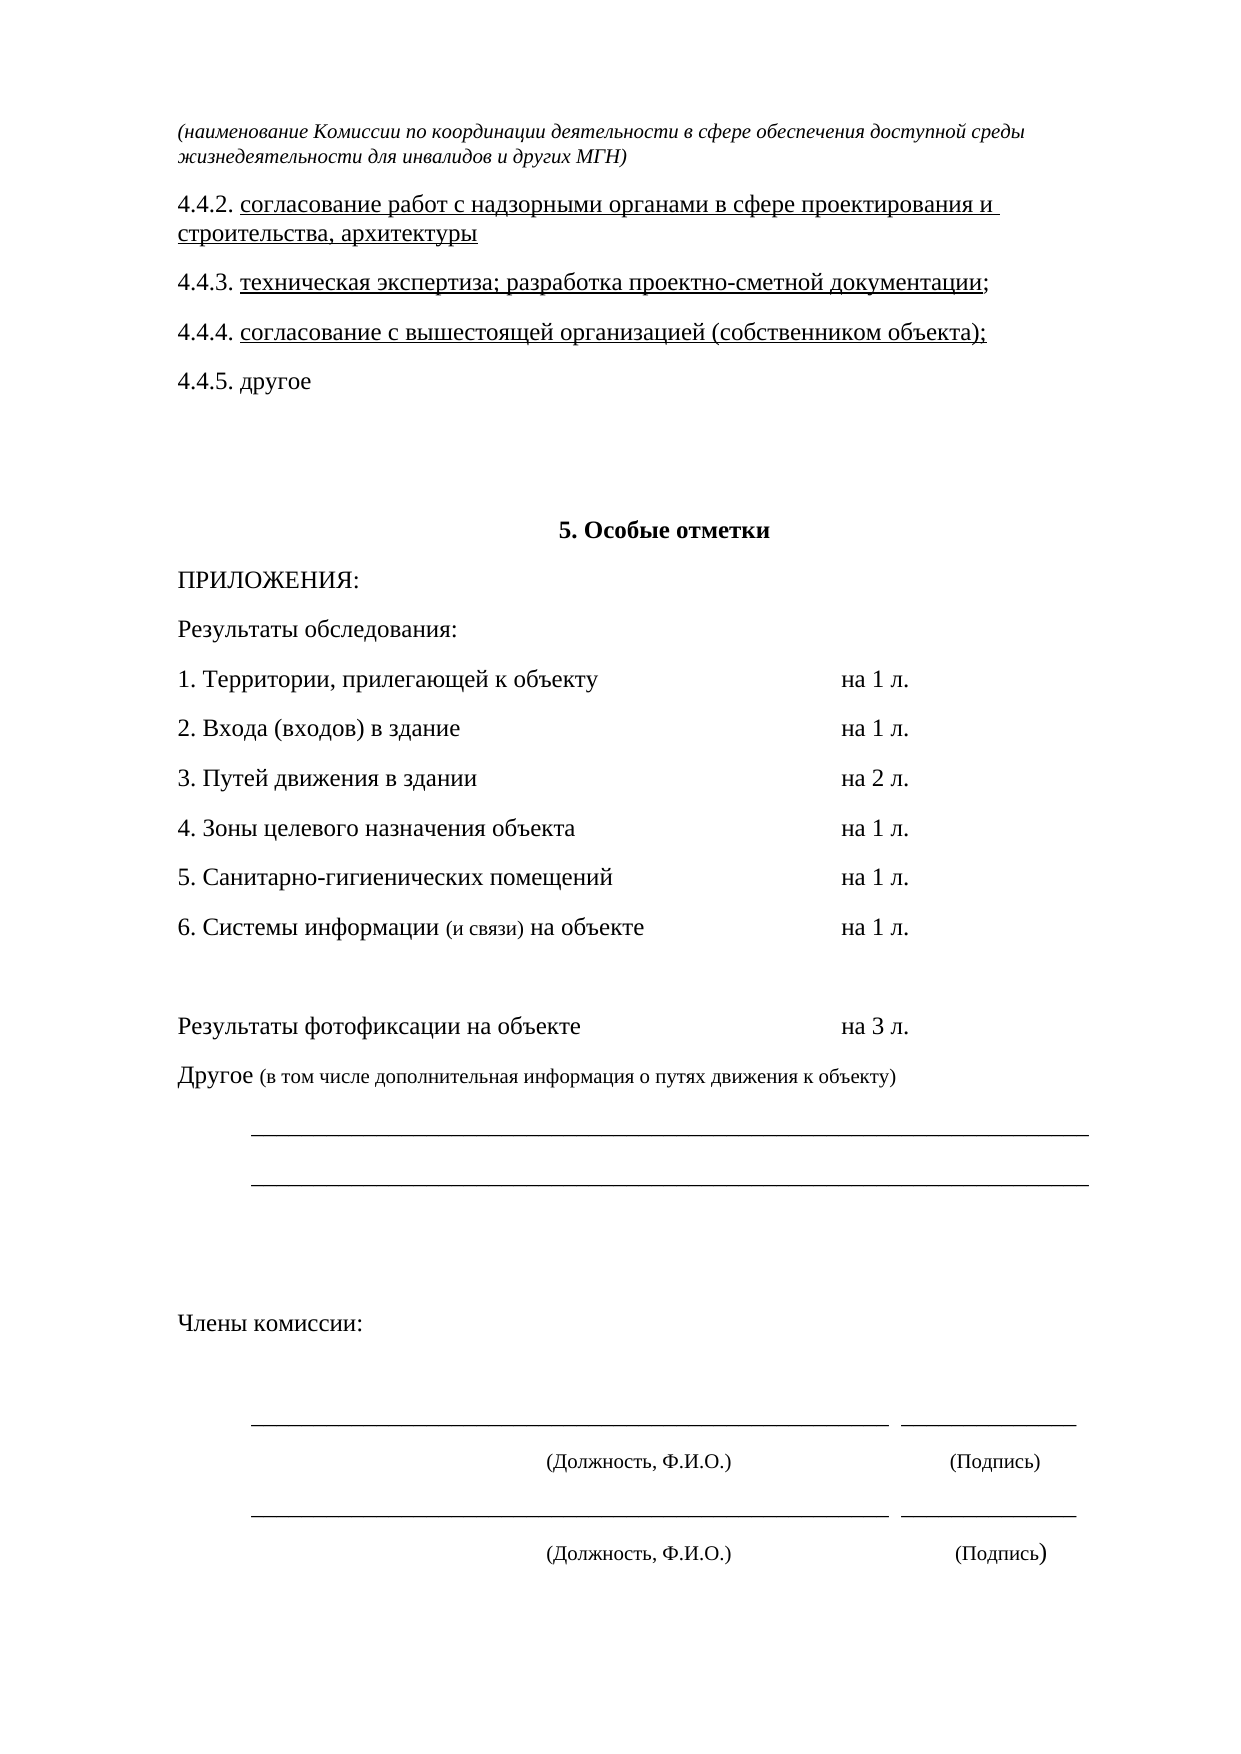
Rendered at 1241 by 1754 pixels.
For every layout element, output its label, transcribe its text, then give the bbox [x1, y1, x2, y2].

text 4.4.3. техническая экспертиза; разработка проектно-сметной документации; [177, 267, 1152, 296]
text 4.4.2. согласование работ с надзорными органами в сфере проектирования и строительства, архитектуры [177, 189, 1152, 246]
text 3. Путей движения в здании на 2 л. [177, 763, 1152, 792]
text (Должность, Ф.И.О.) (Подпись) [546, 1449, 1152, 1474]
text 4.4.5. другое [177, 366, 1152, 395]
text 5. Санитарно-гигиенических помещений на 1 л. [177, 862, 1152, 891]
text Другое (в том числе дополнительная информация о путях движения к объекту) [177, 1061, 1152, 1089]
text 4.4.4. согласование с вышестоящей организацией (собственником объекта); [177, 317, 1152, 346]
text Члены комиссии: [177, 1308, 1152, 1337]
text 1. Территории, прилегающей к объекту на 1 л. [177, 664, 1152, 693]
text 4. Зоны целевого назначения объекта на 1 л. [177, 813, 1152, 841]
text (наименование Комиссии по координации деятельности в сфере обеспечения доступной среды жизнедеятельности для инвалидов и других МГН) [177, 118, 1152, 168]
text Результаты фотофиксации на объекте на 3 л. [177, 1011, 1152, 1040]
text Результаты обследования: [177, 614, 1152, 643]
text 6. Системы информации (и связи) на объекте на 1 л. [177, 912, 1152, 941]
text 5. Особые отметки [177, 515, 1152, 544]
text ___________________________________________________________________ [177, 1110, 1152, 1139]
text 2. Входа (входов) в здание на 1 л. [177, 713, 1152, 742]
text ___________________________________________________________________ [177, 1160, 1152, 1188]
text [251, 1495, 1152, 1520]
text ПРИЛОЖЕНИЯ: [177, 565, 1152, 593]
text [251, 1403, 1152, 1428]
text (Должность, Ф.И.О.) (Подпись) [546, 1541, 1152, 1566]
